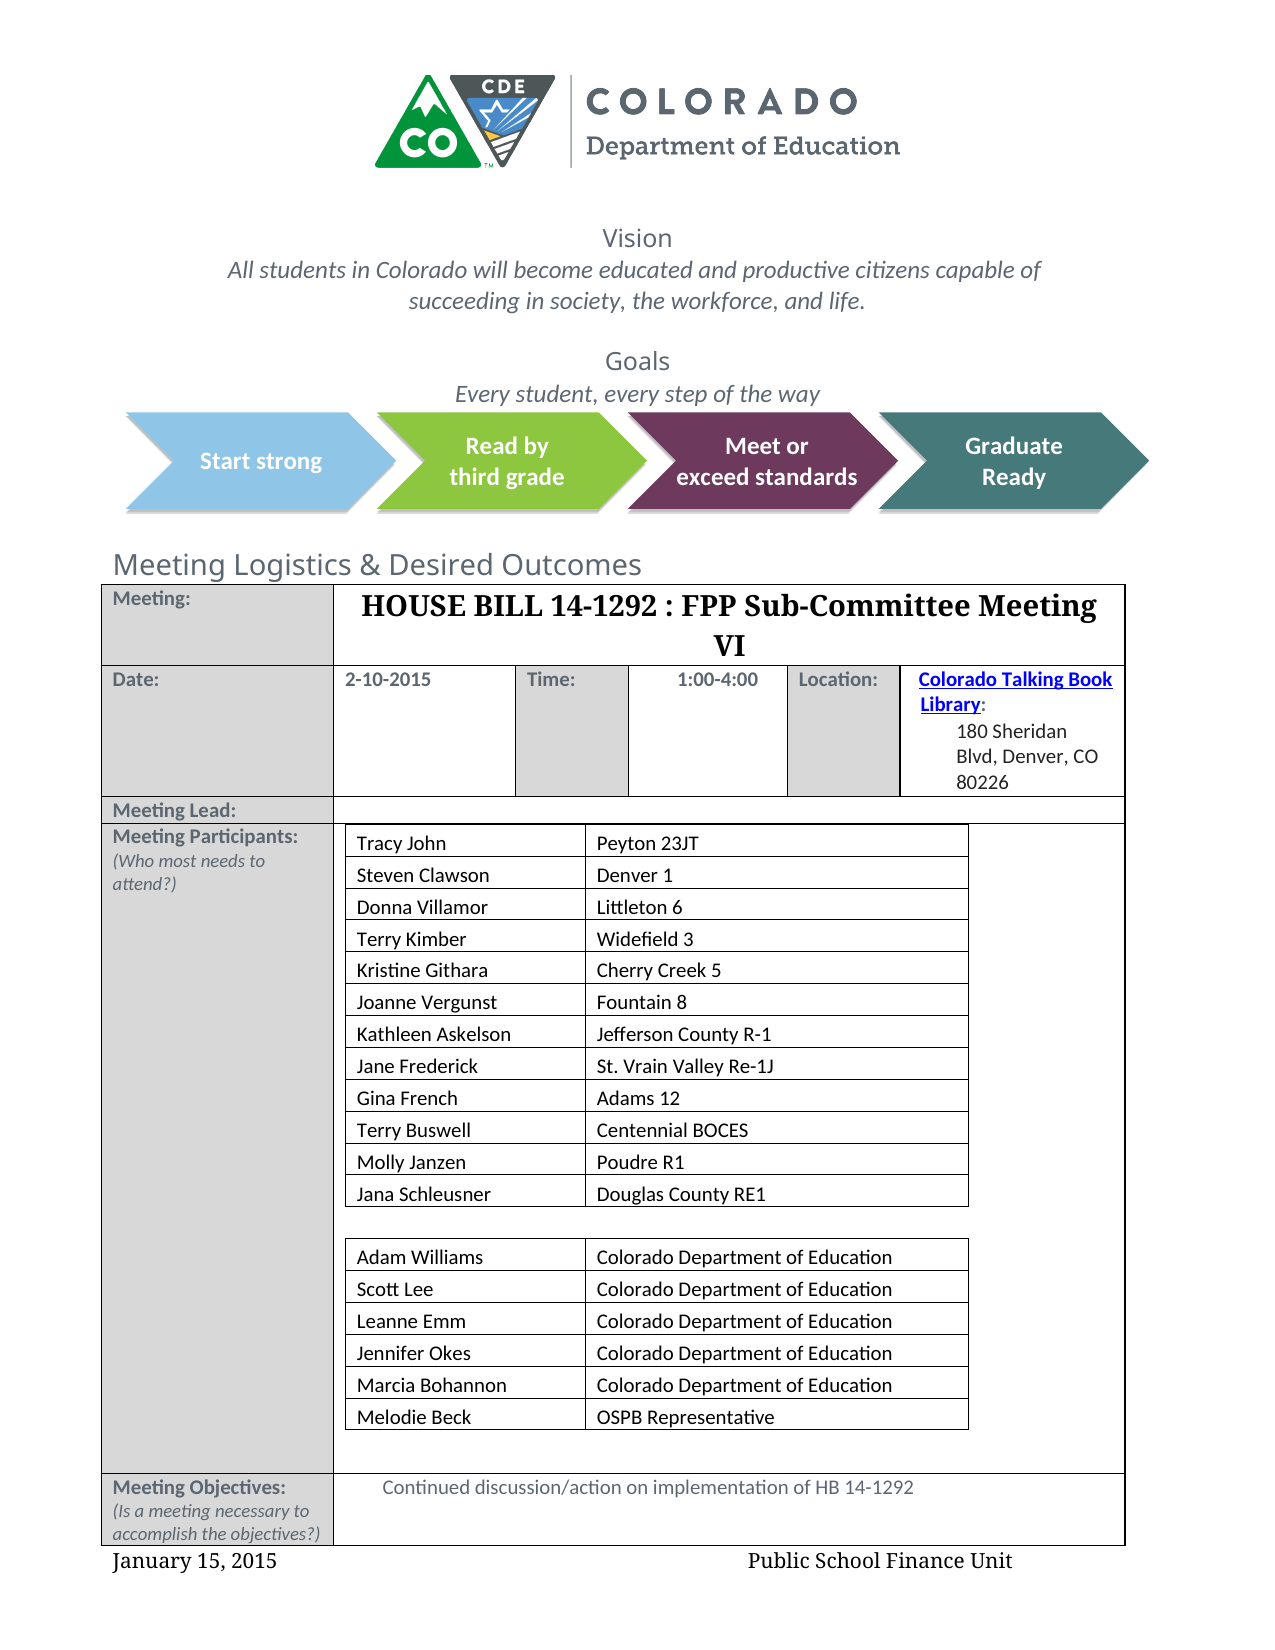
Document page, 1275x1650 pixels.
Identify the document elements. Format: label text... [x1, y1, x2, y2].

table_cell 2-10-2015 [334, 666, 515, 796]
text Meeting Logistics & Desired Outcomes [112, 545, 1162, 584]
table_cell Location: [788, 666, 899, 796]
table_header HOUSE BILL 14-1292 : FPP Sub-Committee Meeting VI [334, 585, 1124, 665]
table_cell Meeting Participants: (Who most needs to attend?) [102, 824, 333, 1473]
text Vision [112, 220, 1162, 254]
text Goals [112, 344, 1162, 378]
picture [375, 75, 900, 168]
table_cell [334, 797, 1124, 823]
text Every student, every step of the way [112, 378, 1162, 408]
text All students in Colorado will become educated and productive citizens capable of succeeding in society, the workforce, and life. [112, 254, 1162, 315]
table_cell Continued discussion/action on implementation of HB 14-1292 [334, 1474, 1124, 1545]
table_cell 1:00-4:00 [629, 666, 787, 796]
table_cell Meeting Lead: [102, 797, 333, 823]
table_cell Date: [102, 666, 333, 796]
table_cell Time: [516, 666, 628, 796]
table_cell Meeting Objectives: (Is a meeting necessary to accomplish the objectives?) [102, 1474, 333, 1545]
table_cell [334, 824, 1124, 1473]
table_header Meeting: [102, 585, 333, 665]
table_cell Colorado Talking Book Library: [901, 666, 1124, 796]
